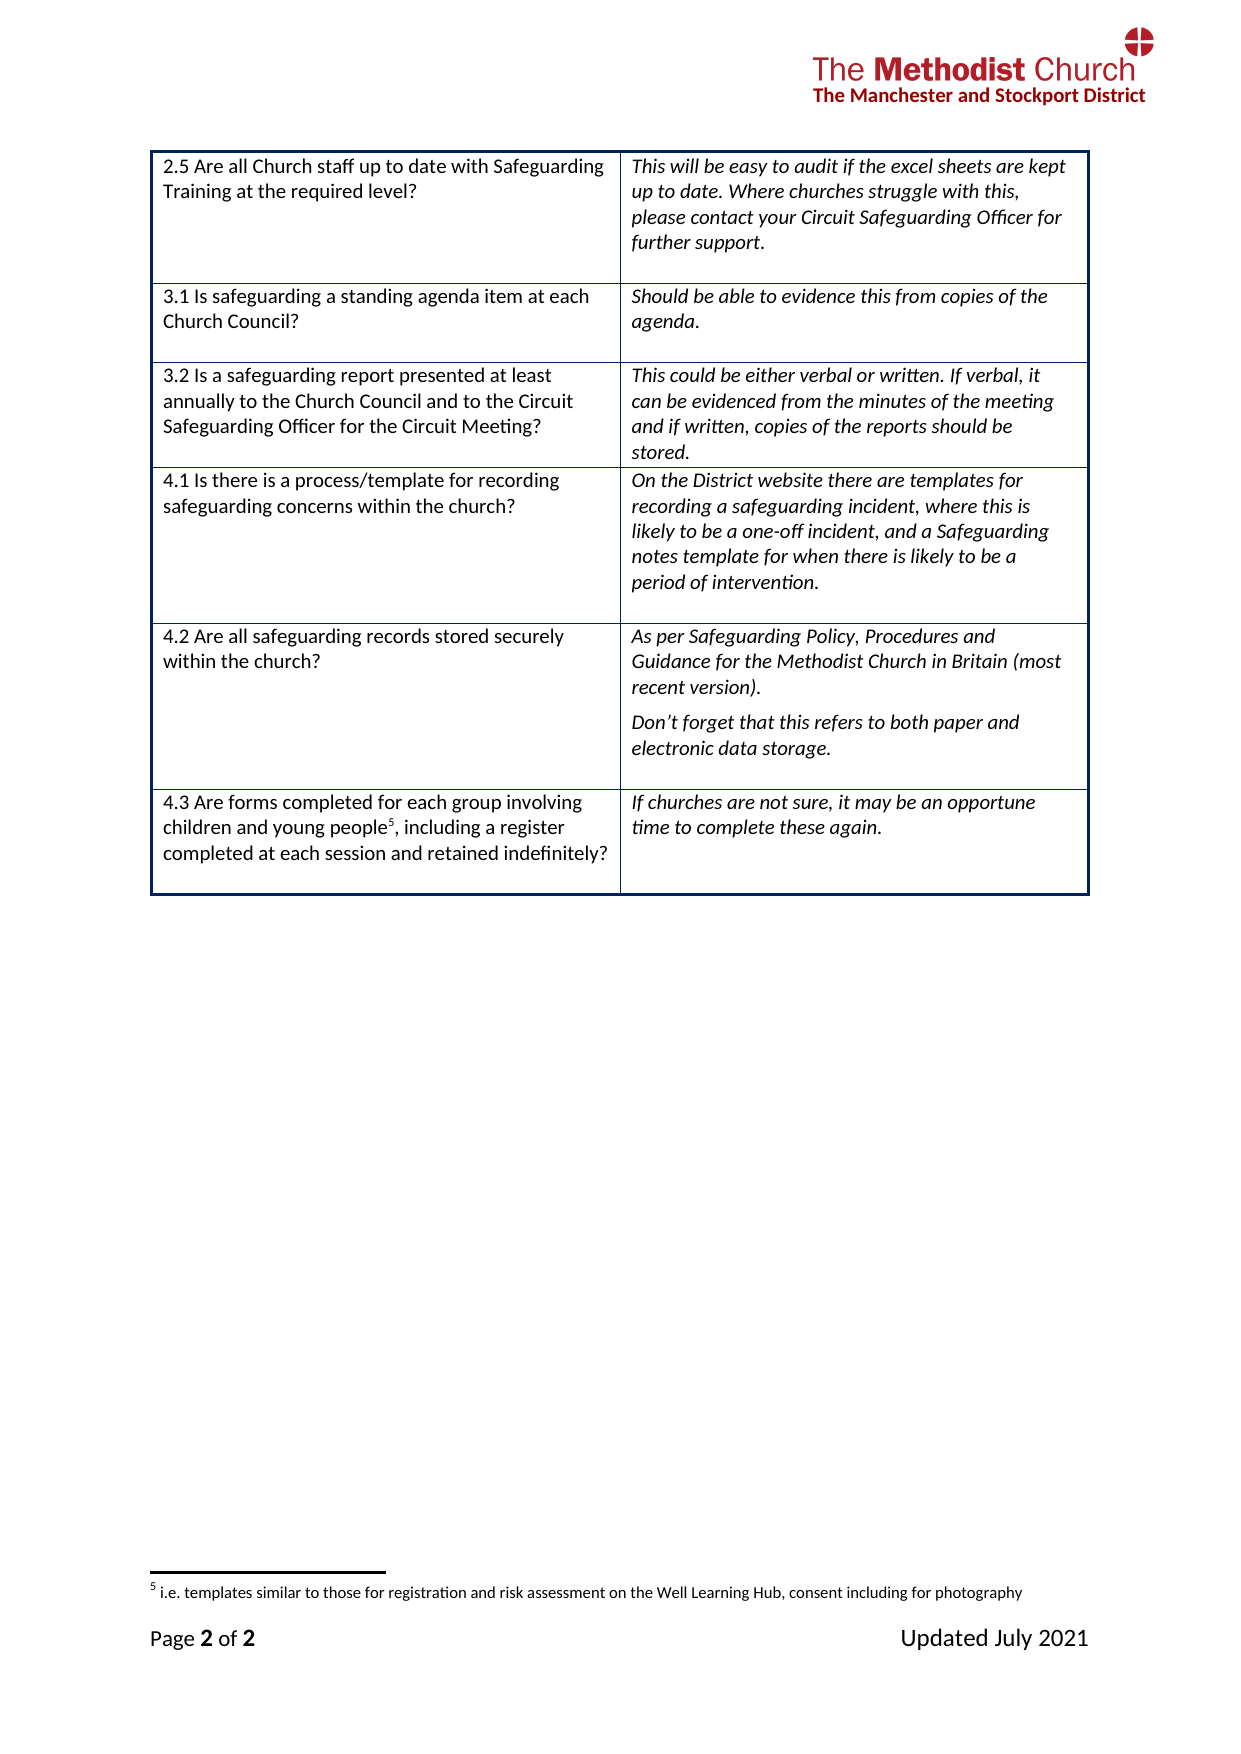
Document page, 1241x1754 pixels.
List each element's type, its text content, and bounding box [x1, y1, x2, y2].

table_cell 4.3 Are forms completed for each group involving children and young people, including a register completed at each session and retained indefinitely? [153, 790, 620, 893]
table_cell On the District website there are templates for recording a safeguarding incident, where this is likely to be a one-off incident, and a Safeguarding notes template for when there is likely to be a period of intervention. [621, 468, 1087, 623]
table_cell 4.1 Is there is a process/template for recording safeguarding concerns within the church? [153, 468, 620, 623]
table_cell Should be able to evidence this from copies of the agenda. [621, 284, 1087, 362]
table_cell 3.1 Is safeguarding a standing agenda item at each Church Council? [153, 284, 620, 362]
table_cell 3.2 Is a safeguarding report presented at least annually to the Church Council and to the Circuit Safeguarding Officer for the Circuit Meeting? [153, 363, 620, 467]
table_cell This could be either verbal or written. If verbal, it can be evidenced from the minutes of the meeting and if written, copies of the reports should be stored. [621, 363, 1087, 467]
table_header This will be easy to audit if the excel sheets are kept up to date. Where churches struggle with this, please contact your Circuit Safeguarding Officer for further support. [621, 153, 1087, 283]
picture [812, 27, 1154, 81]
table_cell As per Safeguarding Policy, Procedures and Guidance for the Methodist Church in Britain (most recent version). Don’t forget that this refers to both paper and electronic data storage. [621, 624, 1087, 788]
table_cell 4.2 Are all safeguarding records stored securely within the church? [153, 624, 620, 788]
table_cell If churches are not sure, it may be an opportune time to complete these again. [621, 790, 1087, 893]
table_header 2.5 Are all Church staff up to date with Safeguarding Training at the required level? [153, 153, 620, 283]
